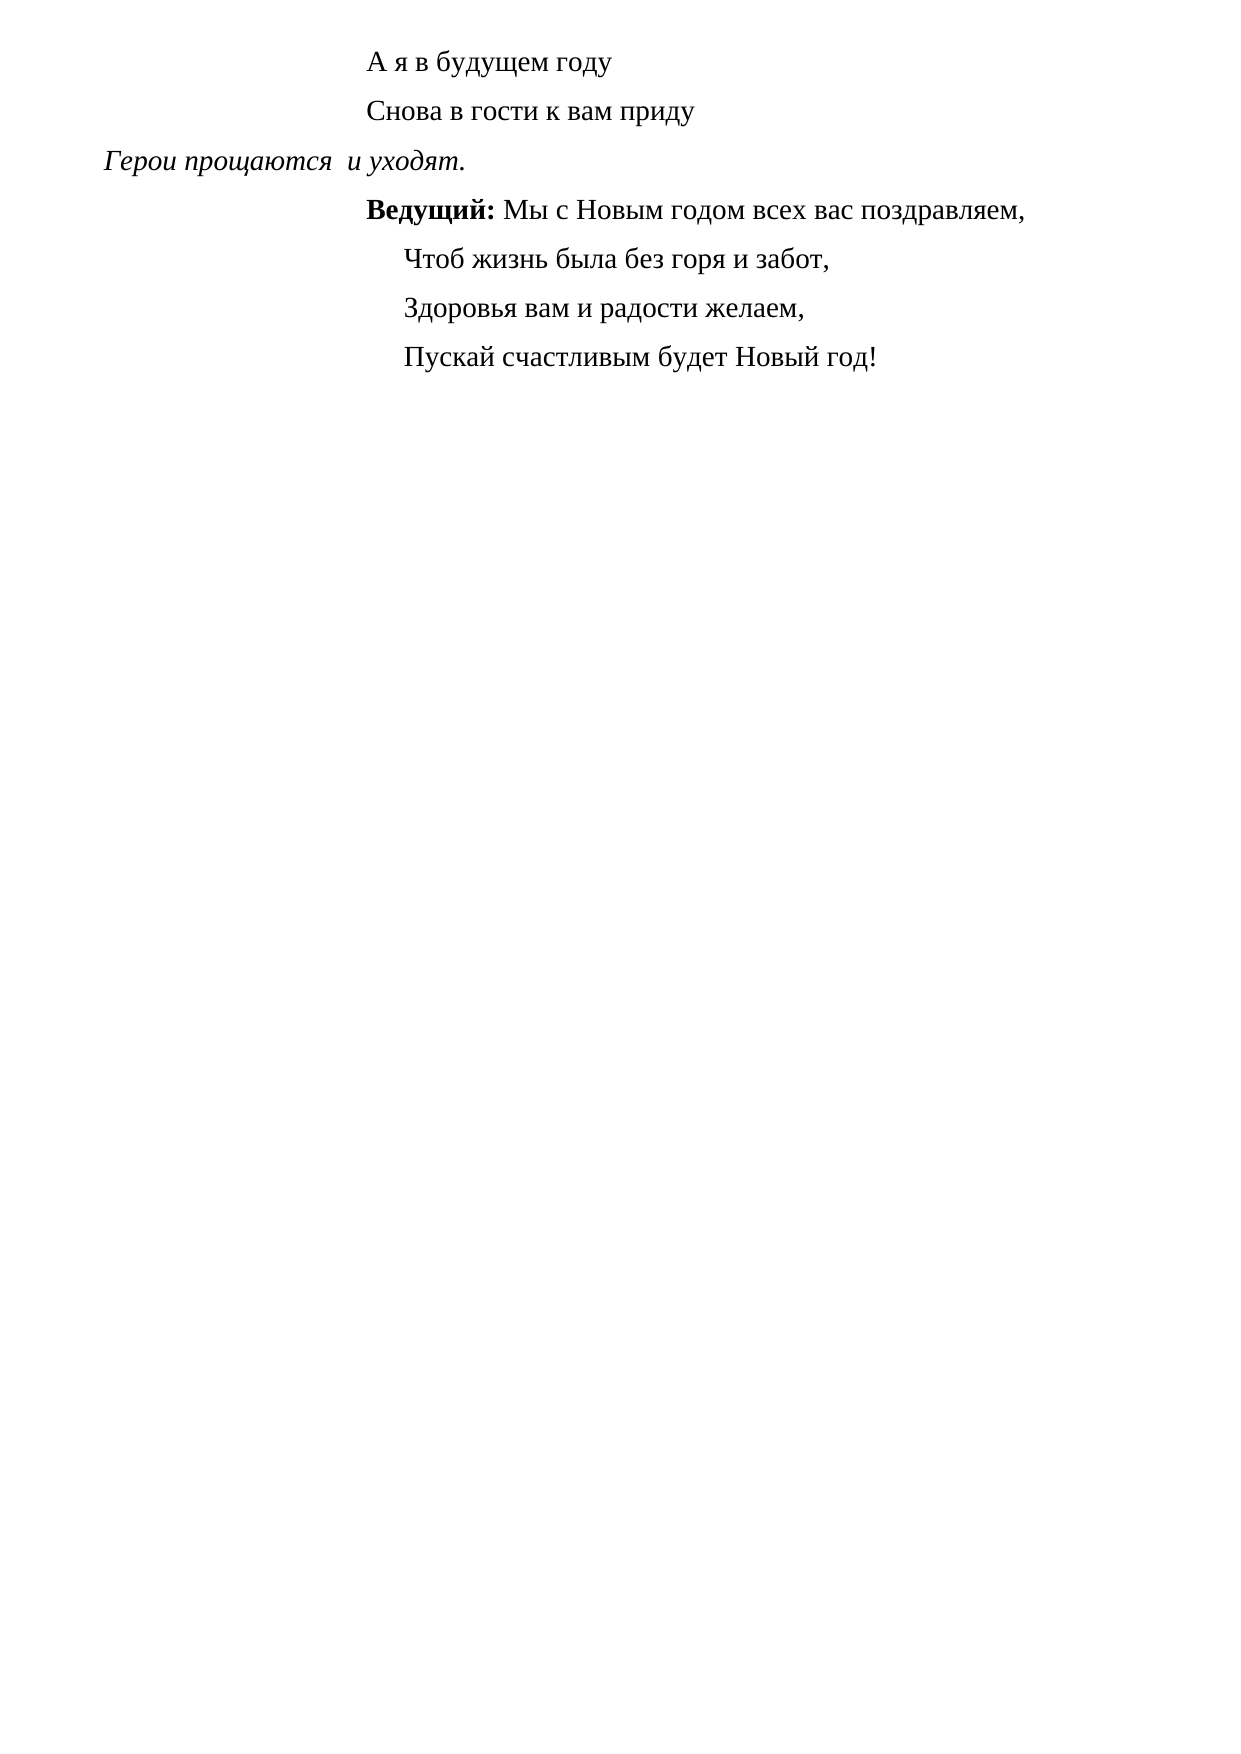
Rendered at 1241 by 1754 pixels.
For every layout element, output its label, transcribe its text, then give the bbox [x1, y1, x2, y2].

text Герои прощаются и уходят. [103, 143, 1152, 176]
text Снова в гости к вам приду [103, 93, 1152, 127]
text Чтоб жизнь была без горя и забот, [103, 241, 1152, 274]
text А я в будущем году [103, 44, 1152, 78]
text Пускай счастливым будет Новый год! [103, 339, 1152, 373]
text Здоровья вам и радости желаем, [103, 290, 1152, 324]
text Ведущий: Мы с Новым годом всех вас поздравляем, [103, 192, 1152, 225]
